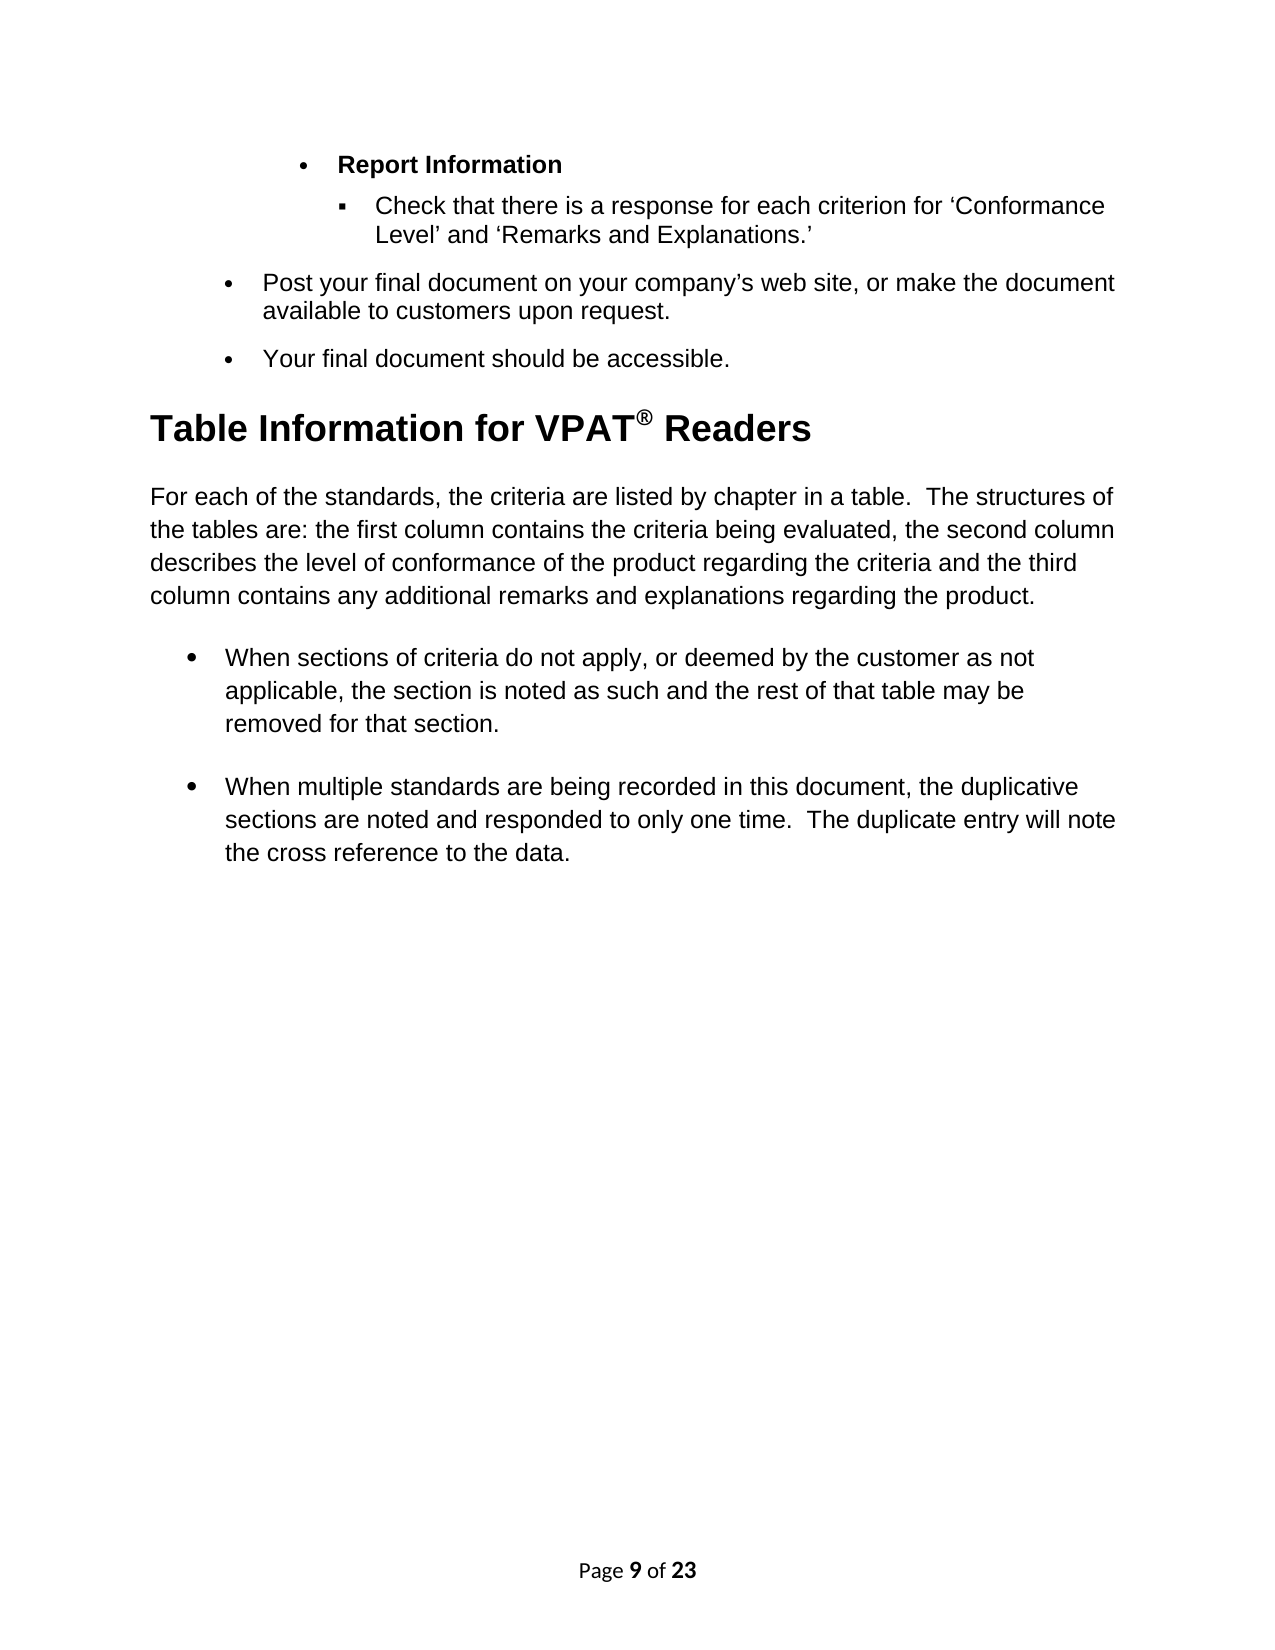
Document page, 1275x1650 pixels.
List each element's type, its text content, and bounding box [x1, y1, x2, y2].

list Post your final document on your company’s web site, or make the document available to customers upon request. [225, 267, 1125, 325]
list Your final document should be accessible. [225, 344, 1125, 372]
list Check that there is a response for each criterion for ‘Conformance Level’ and ‘Remarks and Explanations.’ [337, 191, 1125, 249]
subtitle Table Information for VPAT® Readers [653, 402, 1125, 453]
list When sections of criteria do not apply, or deemed by the customer as not applicable, the section is noted as such and the rest of that table may be removed for that section. [187, 643, 1125, 738]
text For each of the standards, the criteria are listed by chapter in a table. The structures of the tables are: the first column contains the criteria being evaluated, the second column describes the level of conformance of the product regarding the criteria and the third column contains any additional remarks and explanations regarding the product. [150, 482, 1125, 610]
list Report Information [300, 150, 1125, 179]
subtitle Table Information for VPAT® Readers [150, 402, 635, 453]
list When multiple standards are being recorded in this document, the duplicative sections are noted and responded to only one time. The duplicate entry will note the cross reference to the data. [187, 771, 1125, 866]
